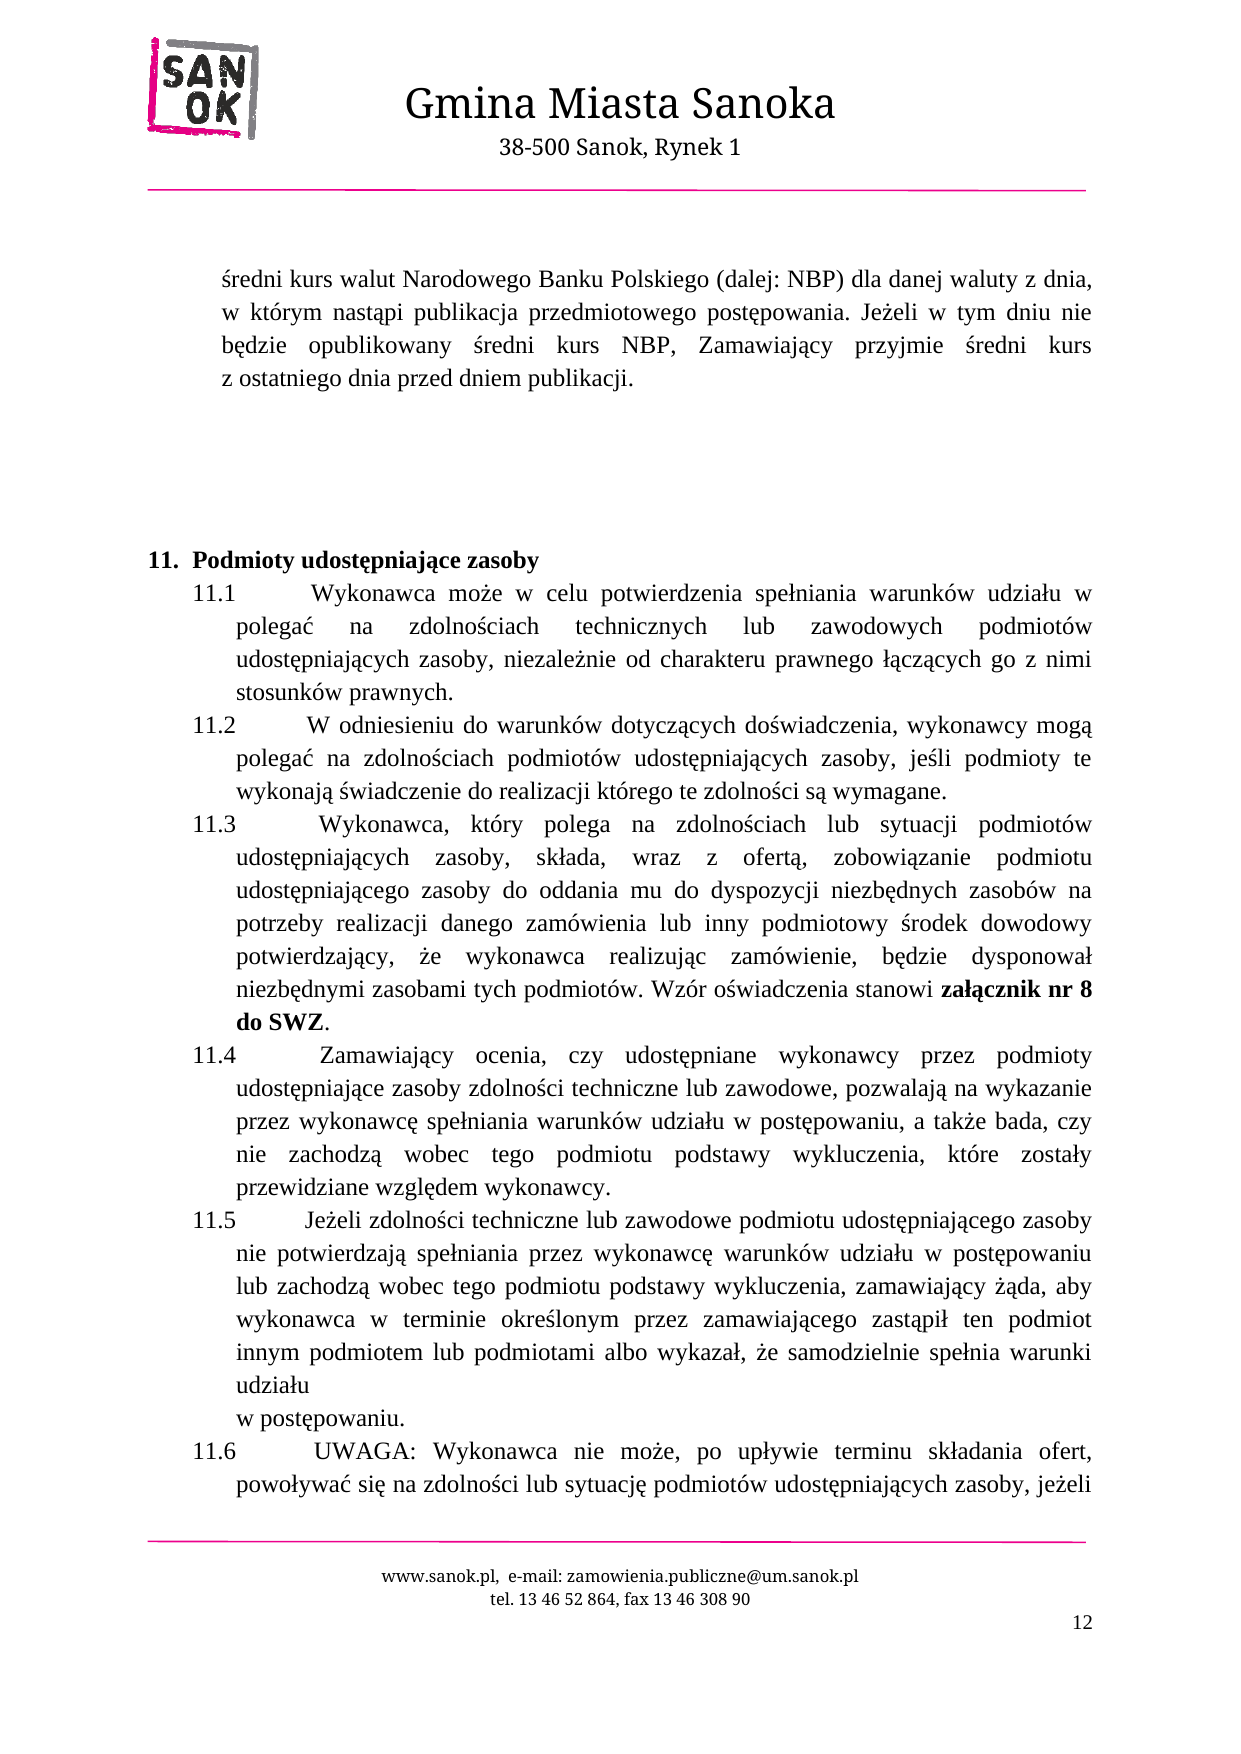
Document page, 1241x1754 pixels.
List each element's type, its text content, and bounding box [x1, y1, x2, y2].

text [221, 264, 1093, 392]
list Wykonawca, który polega na zdolnościach lub sytuacji podmiotów udostępniających zasoby, składa, wraz z ofertą, zobowiązanie podmiotu udostępniającego zasoby do oddania mu do dyspozycji niezbędnych zasobów na potrzeby realizacji danego zamówienia lub inny podmiotowy środek dowodowy potwierdzający, że wykonawca realizując zamówienie, będzie dysponował niezbędnymi zasobami tych podmiotów. Wzór oświadczenia stanowi załącznik nr 8 do SWZ. [192, 809, 1093, 1036]
list Podmioty udostępniające zasoby [148, 545, 1093, 574]
picture [147, 37, 259, 140]
list Wykonawca może w celu potwierdzenia spełniania warunków udziału w polegać na zdolnościach technicznych lub zawodowych podmiotów udostępniających zasoby, niezależnie od charakteru prawnego łączących go z nimi stosunków prawnych. [192, 578, 1093, 706]
list Zamawiający ocenia, czy udostępniane wykonawcy przez podmioty udostępniające zasoby zdolności techniczne lub zawodowe, pozwalają na wykazanie przez wykonawcę spełniania warunków udziału w postępowaniu, a także bada, czy nie zachodzą wobec tego podmiotu podstawy wykluczenia, które zostały przewidziane względem wykonawcy. [192, 1040, 1093, 1201]
list W odniesieniu do warunków dotyczących doświadczenia, wykonawcy mogą polegać na zdolnościach podmiotów udostępniających zasoby, jeśli podmioty te wykonają świadczenie do realizacji którego te zdolności są wymagane. [192, 710, 1093, 805]
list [192, 1436, 1093, 1498]
list Jeżeli zdolności techniczne lub zawodowe podmiotu udostępniającego zasoby nie potwierdzają spełniania przez wykonawcę warunków udziału w postępowaniu lub zachodzą wobec tego podmiotu podstawy wykluczenia, zamawiający żąda, aby wykonawca w terminie określonym przez zamawiającego zastąpił ten podmiot innym podmiotem lub podmiotami albo wykazał, że samodzielnie spełnia warunki udziału w postępowaniu. [192, 1205, 1093, 1432]
